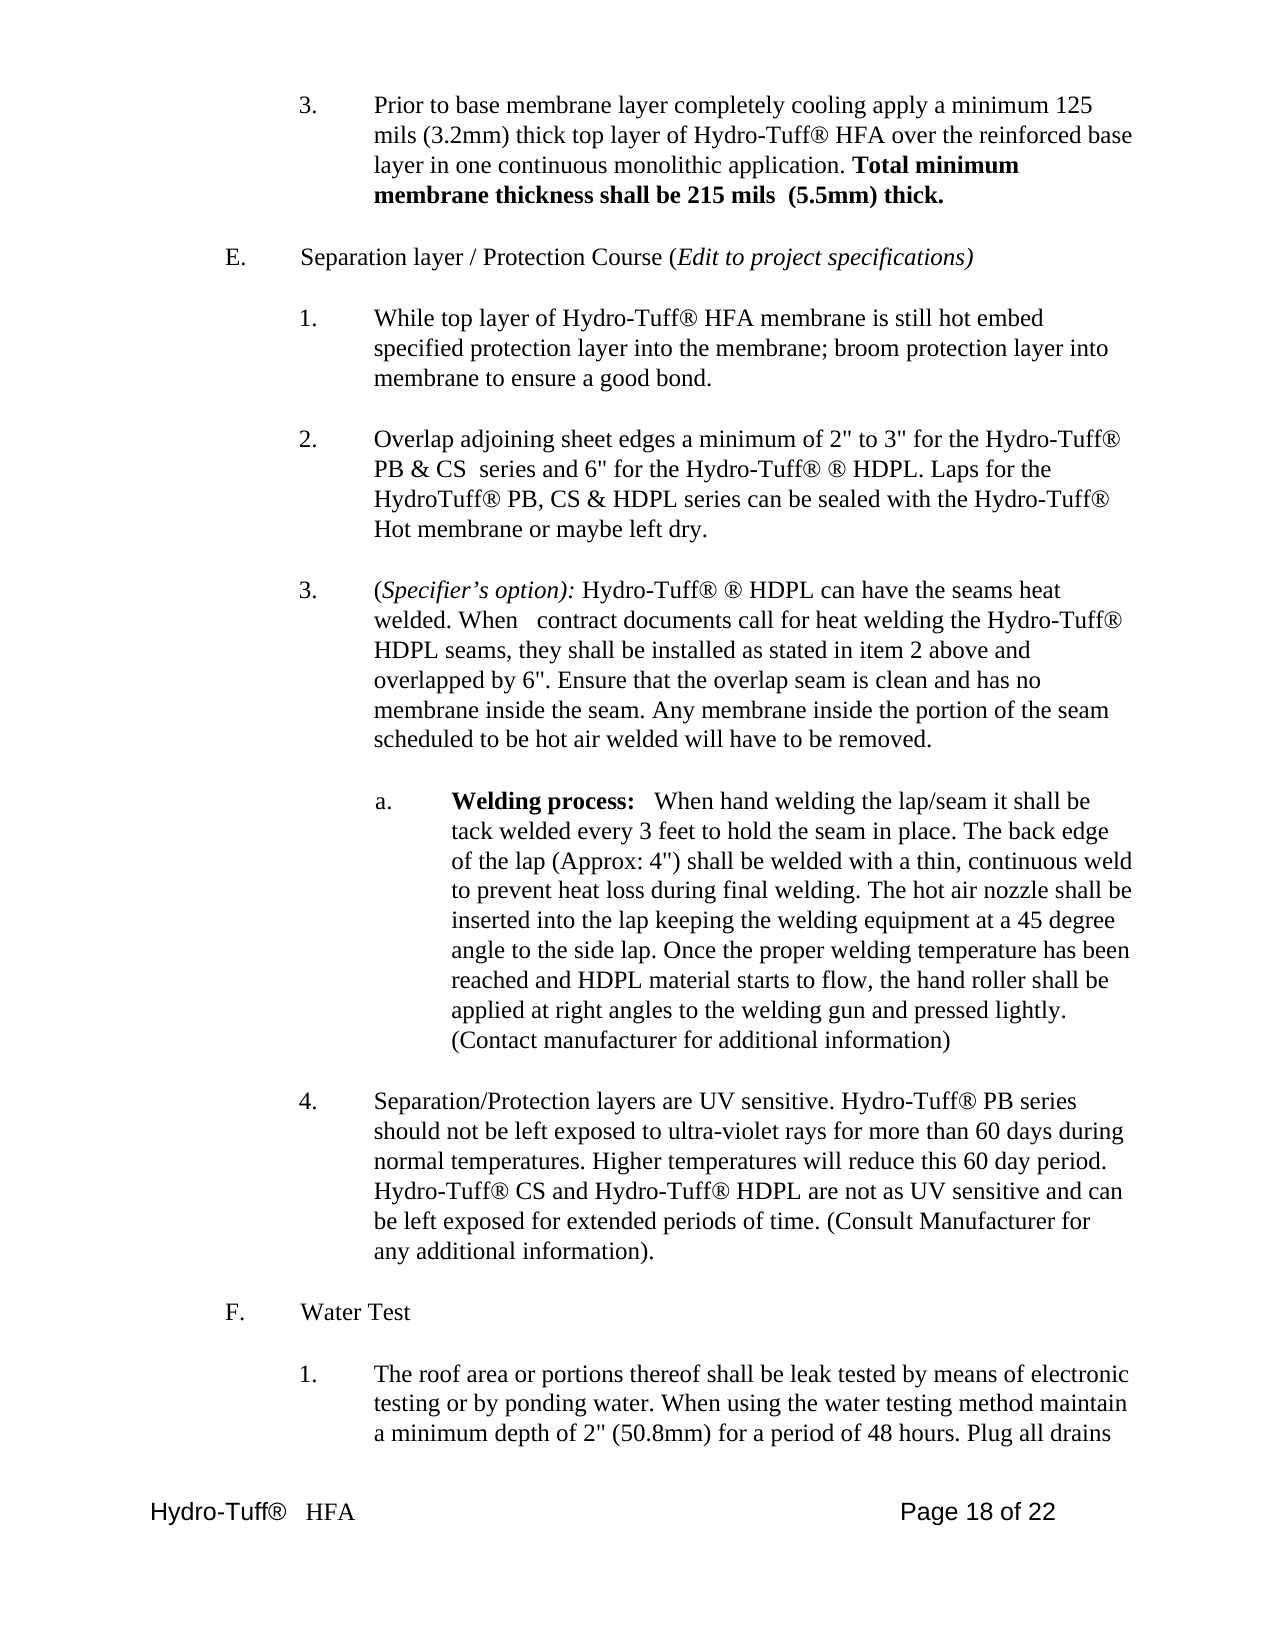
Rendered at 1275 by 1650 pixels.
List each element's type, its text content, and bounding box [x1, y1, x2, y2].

list (Specifier’s option): Hydro-Tuff® ® HDPL can have the seams heat welded. When contract documents call for heat welding the Hydro-Tuff® HDPL seams, they shall be installed as stated in item 2 above and overlapped by 6". Ensure that the overlap seam is clean and has no membrane inside the seam. Any membrane inside the portion of the seam scheduled to be hot air welded will have to be removed. [298, 575, 1133, 753]
list Separation layer / Protection Course (Edit to project specifications) [225, 242, 1133, 270]
list Prior to base membrane layer completely cooling apply a minimum 125 mils (3.2mm) thick top layer of Hydro-Tuff® HFA over the reinforced base layer in one continuous monolithic application. Total minimum membrane thickness shall be 215 mils (5.5mm) thick. [298, 91, 1133, 209]
list Separation/Protection layers are UV sensitive. Hydro-Tuff® PB series should not be left exposed to ultra-violet rays for more than 60 days during normal temperatures. Higher temperatures will reduce this 60 day period. Hydro-Tuff® CS and Hydro-Tuff® HDPL are not as UV sensitive and can be left exposed for extended periods of time. (Consult Manufacturer for any additional information). [298, 1086, 1133, 1265]
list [298, 1359, 1133, 1447]
list Water Test [225, 1297, 1133, 1326]
list While top layer of Hydro-Tuff® HFA membrane is still hot embed specified protection layer into the membrane; broom protection layer into membrane to ensure a good bond. [298, 303, 1133, 391]
list Overlap adjoining sheet edges a minimum of 2" to 3" for the Hydro-Tuff® PB & CS series and 6" for the Hydro-Tuff® ® HDPL. Laps for the HydroTuff® PB, CS & HDPL series can be sealed with the Hydro-Tuff® Hot membrane or maybe left dry. [298, 424, 1133, 542]
text a. Welding process: When hand welding the lap/seam it shall be tack welded every 3 feet to hold the seam in place. The back edge of the lap (Approx: 4") shall be welded with a thin, continuous weld to prevent heat loss during final welding. The hot air nozzle shall be inserted into the lap keeping the welding equipment at a 45 degree angle to the side lap. Once the proper welding temperature has been reached and HDPL material starts to flow, the hand roller shall be applied at right angles to the welding gun and pressed lightly. (Contact manufacturer for additional information) [375, 786, 1133, 1054]
